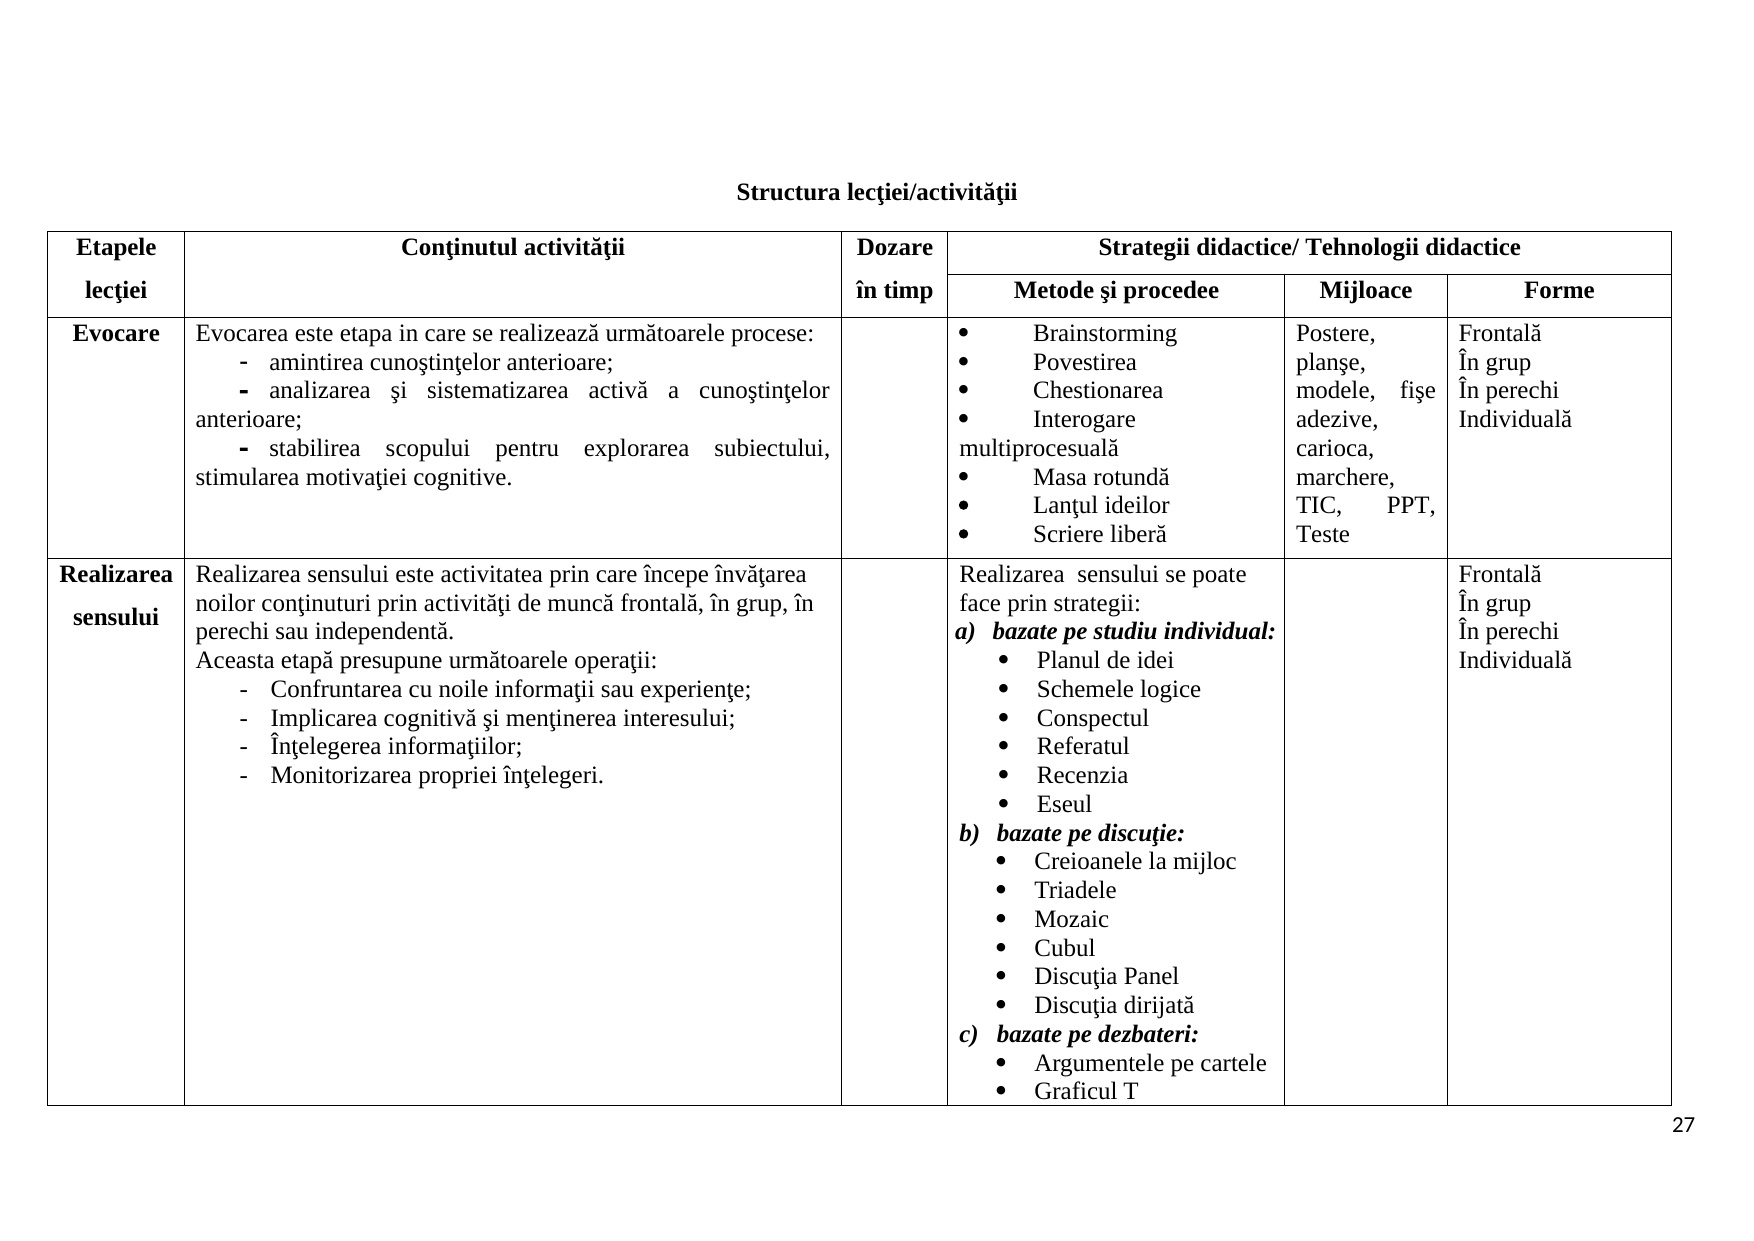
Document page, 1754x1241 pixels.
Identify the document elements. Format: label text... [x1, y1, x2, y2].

table_cell [842, 559, 947, 1105]
table_cell Evocare [48, 318, 184, 558]
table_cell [948, 559, 1284, 1105]
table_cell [185, 559, 841, 1105]
table_cell Metode şi procedee [948, 275, 1284, 317]
table_cell Brainstorming Povestirea Chestionarea Interogare multiprocesuală Masa rotundă Lanţul ideilor Scriere liberă [948, 318, 1284, 558]
table_cell Evocarea este etapa in care se realizează următoarele procese: amintirea cunoştinţelor anterioare; analizarea şi sistematizarea activă a cunoştinţelor anterioare; stabilirea scopului pentru explorarea subiectului, stimularea motivaţiei cognitive. [185, 318, 841, 558]
table_header Etapele lecţiei [48, 232, 184, 317]
table_cell Mijloace [1285, 275, 1447, 317]
table_header Dozare în timp [842, 232, 947, 317]
table_cell Frontală În grup În perechi Individuală [1448, 318, 1671, 558]
table_cell [842, 318, 947, 558]
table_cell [1448, 559, 1671, 1105]
text Structura lecţiei/activităţii [59, 177, 1695, 206]
table_header Conţinutul activităţii [185, 232, 841, 317]
table_cell Postere, planşe, modele, fişe adezive, carioca, marchere, TIC, PPT, Teste [1285, 318, 1447, 558]
table_cell Forme [1448, 275, 1671, 317]
table_header Strategii didactice/ Tehnologii didactice [948, 232, 1671, 274]
table_cell Realizarea sensului [48, 559, 184, 1105]
table_cell [1285, 559, 1447, 1105]
